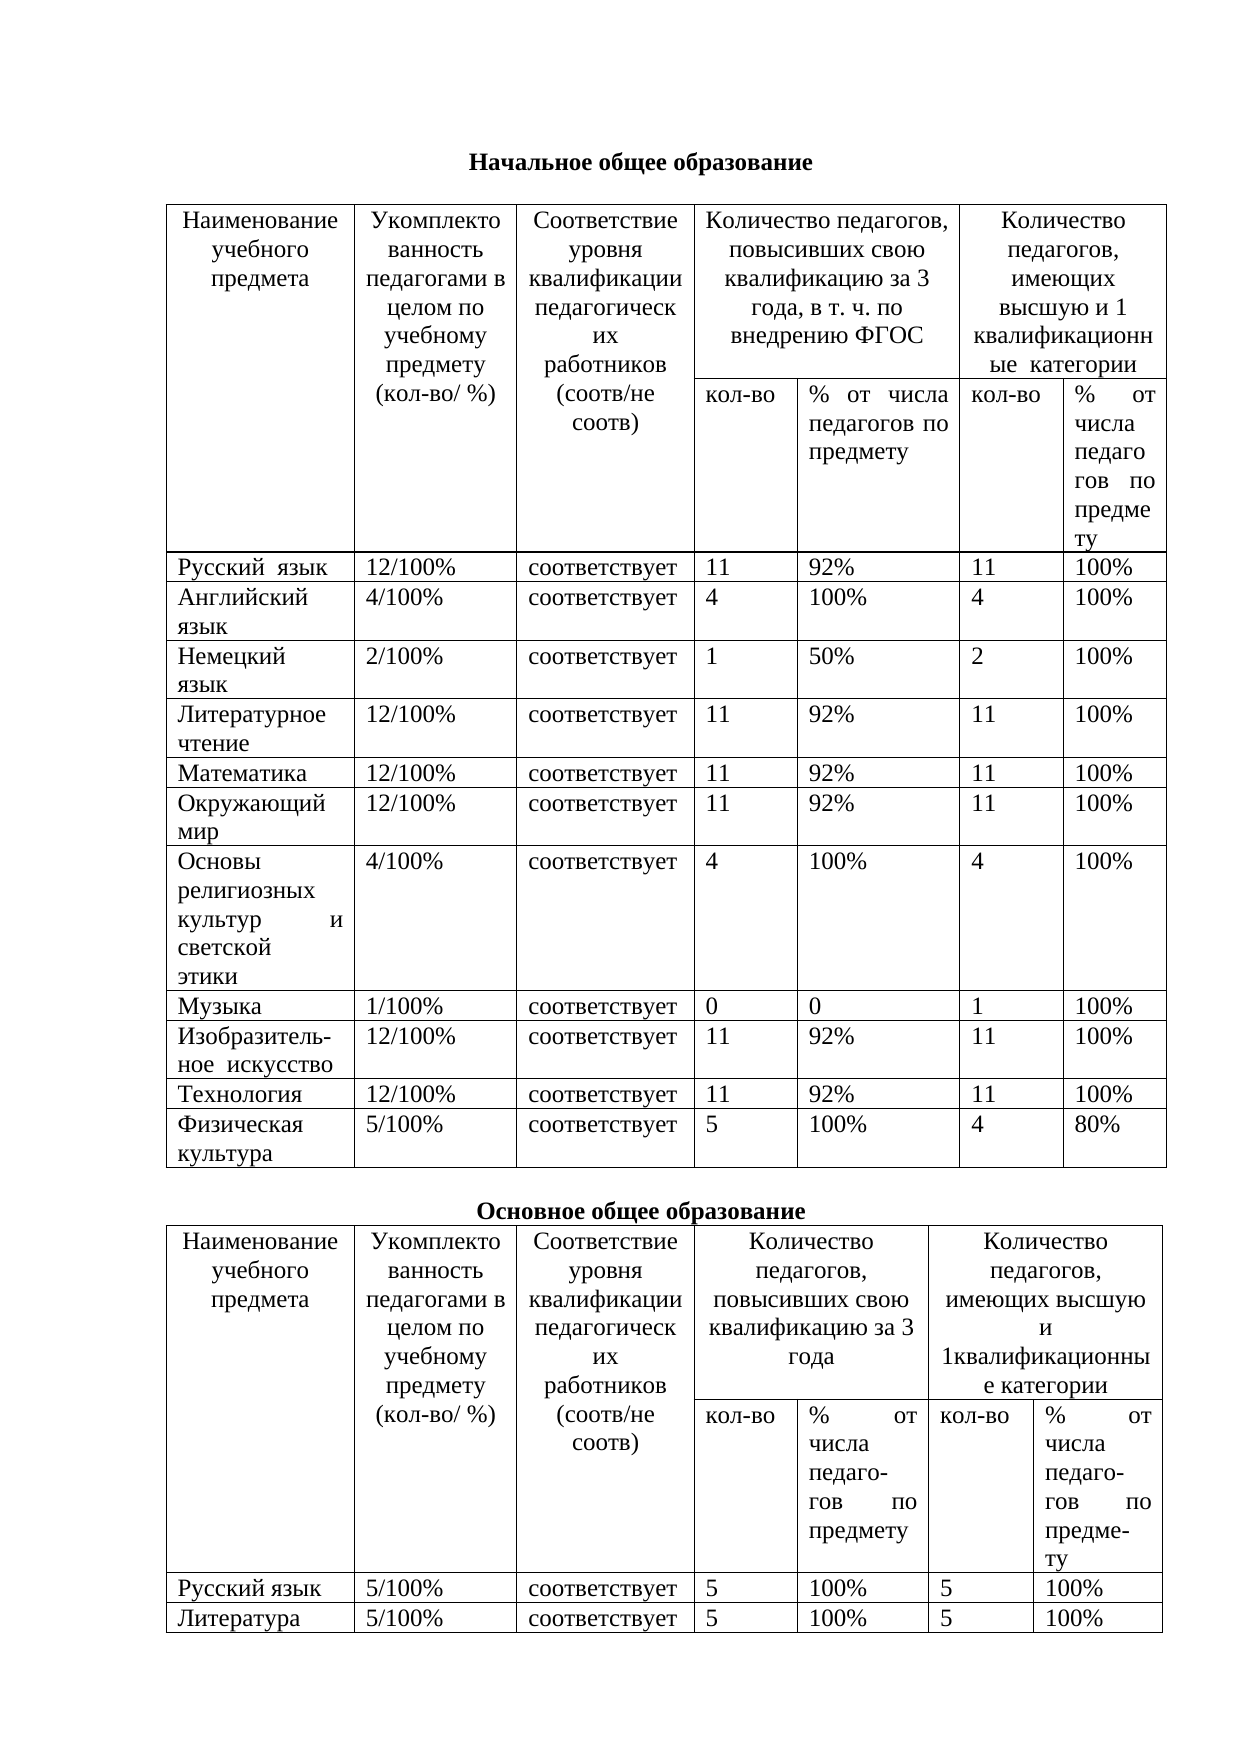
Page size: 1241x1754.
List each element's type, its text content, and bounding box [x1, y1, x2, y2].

table_cell 50% [798, 641, 959, 698]
table_cell 100% [1064, 553, 1166, 581]
table_cell 4 [960, 1109, 1063, 1167]
table_cell 100% [798, 1109, 959, 1167]
table_cell 100% [1064, 991, 1166, 1020]
table_cell соответствует [517, 699, 694, 757]
table_cell % от числа педаго-гов по предмету [798, 1400, 928, 1572]
table_cell 100% [798, 582, 959, 640]
table_cell 100% [1064, 846, 1166, 990]
table_header Количество педагогов, повысивших свою квалификацию за 3 года [695, 1226, 928, 1399]
table_cell соответствует [517, 1603, 694, 1632]
table_cell 100% [1034, 1603, 1162, 1632]
table_cell соответствует [517, 582, 694, 640]
table_cell 1 [960, 991, 1063, 1020]
table_cell Литература [167, 1603, 354, 1632]
table_cell кол-во [695, 379, 797, 551]
table_cell соответствует [517, 553, 694, 581]
table_header Наименование учебного предмета [167, 1226, 354, 1572]
table_cell соответствует [517, 1079, 694, 1108]
table_cell 2 [960, 641, 1063, 698]
table_cell 12/100% [355, 1021, 516, 1078]
table_cell 11 [695, 1021, 797, 1078]
table_cell Технология [167, 1079, 354, 1108]
table_cell 11 [695, 788, 797, 845]
table_cell Изобразитель-ное искусство [167, 1021, 354, 1078]
table_header Наименование учебного предмета [167, 205, 354, 551]
table_cell Немецкий язык [167, 641, 354, 698]
table_cell 4 [960, 846, 1063, 990]
table_cell 0 [695, 991, 797, 1020]
table_header Соответствие уровня квалификации педагогических работников (соотв/не соотв) [517, 205, 694, 551]
table_cell 4 [960, 582, 1063, 640]
table_cell соответствует [517, 788, 694, 845]
table_cell Математика [167, 758, 354, 787]
table_cell 100% [1064, 1021, 1166, 1078]
table_cell 100% [1064, 1079, 1166, 1108]
table_cell 11 [960, 788, 1063, 845]
table_cell 5 [695, 1603, 797, 1632]
text Основное общее образование [177, 1196, 1104, 1225]
table_cell 1/100% [355, 991, 516, 1020]
table_cell 11 [960, 1079, 1063, 1108]
table_cell 4/100% [355, 846, 516, 990]
table_header Количество педагогов, имеющих высшую и 1квалификационные категории [929, 1226, 1162, 1399]
table_cell 0 [798, 991, 959, 1020]
table_cell 4 [695, 582, 797, 640]
table_cell 100% [1034, 1573, 1162, 1602]
table_cell 11 [695, 699, 797, 757]
table_cell 100% [1064, 641, 1166, 698]
table_cell 100% [1064, 582, 1166, 640]
table_cell 4 [695, 846, 797, 990]
table_cell 92% [798, 788, 959, 845]
table_header Укомплектованность педагогами в целом по учебному предмету (кол-во/ %) [355, 1226, 516, 1572]
table_cell 12/100% [355, 788, 516, 845]
table_cell 12/100% [355, 553, 516, 581]
table_cell соответствует [517, 641, 694, 698]
table_cell 5 [695, 1109, 797, 1167]
table_header Соответствие уровня квалификации педагогических работников (соотв/не соотв) [517, 1226, 694, 1572]
table_cell 100% [1064, 758, 1166, 787]
table_cell % от числа педагогов по предмету [1064, 379, 1166, 551]
table_cell 92% [798, 758, 959, 787]
table_cell 5/100% [355, 1573, 516, 1602]
table_cell 92% [798, 553, 959, 581]
table_cell 80% [1064, 1109, 1166, 1167]
table_cell 11 [960, 553, 1063, 581]
table_header Количество педагогов, имеющих высшую и 1 квалификационные категории [960, 205, 1166, 378]
table_cell кол-во [695, 1400, 797, 1572]
table_cell соответствует [517, 1021, 694, 1078]
table_cell 12/100% [355, 1079, 516, 1108]
table_cell 11 [695, 758, 797, 787]
table_cell 11 [960, 758, 1063, 787]
table_cell 100% [1064, 788, 1166, 845]
table_cell % от числа педагогов по предмету [798, 379, 959, 551]
table_cell Физическая культура [167, 1109, 354, 1167]
table_cell % от числа педаго-гов по предме-ту [1034, 1400, 1162, 1572]
table_cell 100% [1064, 699, 1166, 757]
table_cell 11 [960, 1021, 1063, 1078]
table_cell 11 [960, 699, 1063, 757]
table_cell 100% [798, 1603, 928, 1632]
table_cell соответствует [517, 991, 694, 1020]
table_cell 100% [798, 846, 959, 990]
table_cell соответствует [517, 1573, 694, 1602]
table_cell 92% [798, 1021, 959, 1078]
table_cell 12/100% [355, 758, 516, 787]
table_cell Окружающий мир [167, 788, 354, 845]
table_cell 5/100% [355, 1109, 516, 1167]
table_cell Английский язык [167, 582, 354, 640]
table_header Количество педагогов, повысивших свою квалификацию за 3 года, в т. ч. по внедрению ФГОС [695, 205, 959, 378]
table_cell 11 [695, 1079, 797, 1108]
table_cell 5 [929, 1603, 1033, 1632]
table_cell соответствует [517, 758, 694, 787]
table_cell Основы религиозных культур и светской этики [167, 846, 354, 990]
table_cell соответствует [517, 1109, 694, 1167]
table_cell Литературное чтение [167, 699, 354, 757]
table_cell 5/100% [355, 1603, 516, 1632]
table_cell кол-во [960, 379, 1063, 551]
table_cell Музыка [167, 991, 354, 1020]
table_cell 92% [798, 1079, 959, 1108]
table_cell 92% [798, 699, 959, 757]
table_cell Русский язык [167, 553, 354, 581]
table_cell 1 [695, 641, 797, 698]
table_cell 5 [695, 1573, 797, 1602]
text Начальное общее образование [177, 147, 1104, 176]
table_cell 2/100% [355, 641, 516, 698]
table_cell кол-во [929, 1400, 1033, 1572]
table_cell 4/100% [355, 582, 516, 640]
table_header Укомплектованность педагогами в целом по учебному предмету (кол-во/ %) [355, 205, 516, 551]
table_cell Русский язык [167, 1573, 354, 1602]
table_cell соответствует [517, 846, 694, 990]
table_cell 11 [695, 553, 797, 581]
table_cell 12/100% [355, 699, 516, 757]
table_cell 5 [929, 1573, 1033, 1602]
table_cell 100% [798, 1573, 928, 1602]
